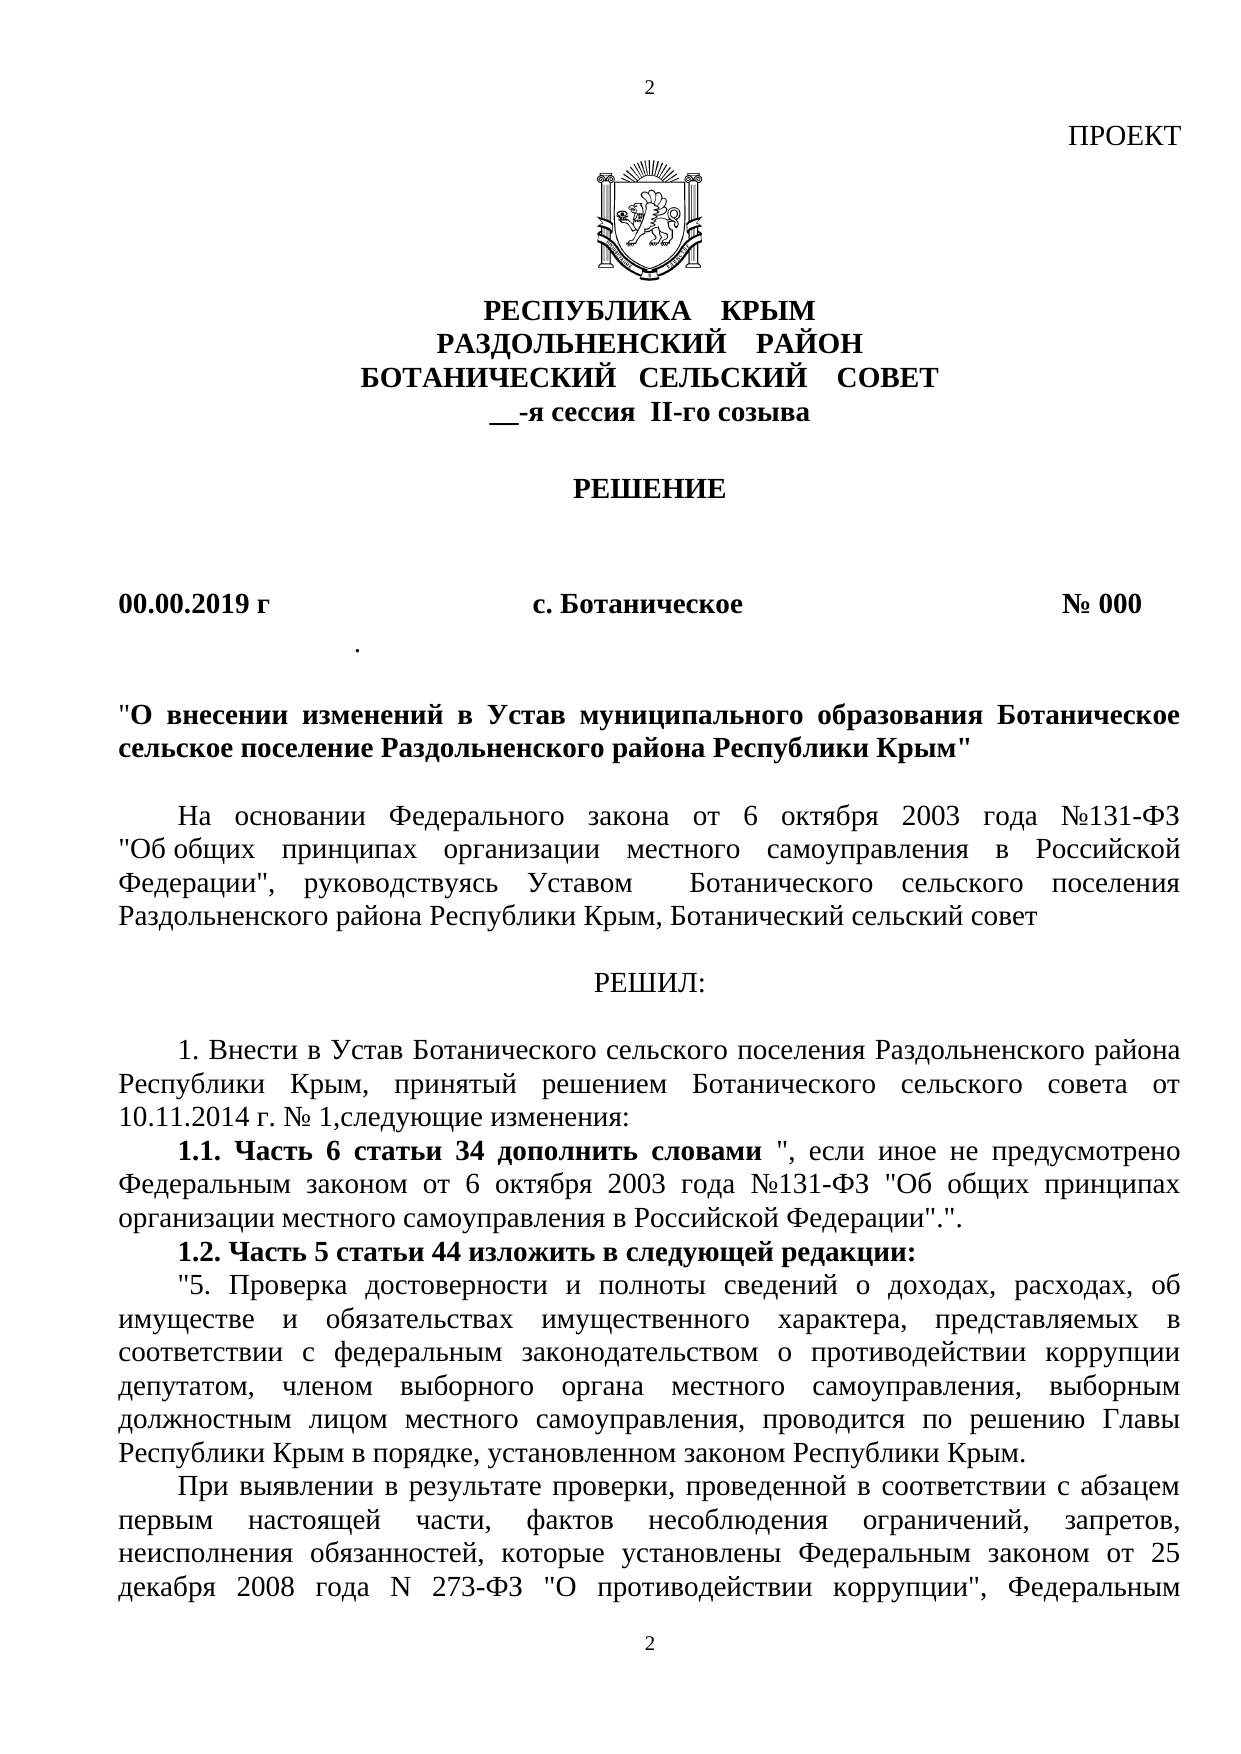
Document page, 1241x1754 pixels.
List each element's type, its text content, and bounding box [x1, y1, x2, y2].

text 1.1. Часть 6 статьи 34 дополнить словами ", если иное не предусмотрено Федеральным законом от 6 октября 2003 года №131-ФЗ "Об общих принципах организации местного самоуправления в Российской Федерации".". [118, 1133, 1181, 1234]
text 00.00.2019 г с. Ботаническое № 000 . [118, 586, 1181, 658]
text 1.2. Часть 5 статьи 44 изложить в следующей редакции: [118, 1234, 1181, 1267]
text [118, 1468, 1181, 1603]
text ПРОЕКТ [118, 118, 1181, 152]
text РЕСПУБЛИКА КРЫМ РАЗДОЛЬНЕНСКИЙ РАЙОН БОТАНИЧЕСКИЙ СЕЛЬСКИЙ СОВЕТ [118, 293, 1181, 394]
picture [596, 156, 703, 290]
text "О внесении изменений в Устав муниципального образования Ботаническое сельское поселение Раздольненского района Республики Крым" [118, 697, 1181, 764]
text РЕШЕНИЕ [118, 471, 1181, 504]
text __-я сессия II-го созыва [118, 394, 1181, 427]
text 1. Внести в Устав Ботанического сельского поселения Раздольненского района Республики Крым, принятый решением Ботанического сельского совета от 10.11.2014 г. № 1,следующие изменения: [118, 1032, 1181, 1133]
text На основании Федерального закона от 6 октября 2003 года №131-ФЗ "Об общих принципах организации местного самоуправления в Российской Федерации", руководствуясь Уставом Ботанического сельского поселения Раздольненского района Республики Крым, Ботанический сельский совет [118, 798, 1181, 932]
text РЕШИЛ: [118, 965, 1181, 999]
text "5. Проверка достоверности и полноты сведений о доходах, расходах, об имуществе и обязательствах имущественного характера, представляемых в соответствии с федеральным законодательством о противодействии коррупции депутатом, членом выборного органа местного самоуправления, выборным должностным лицом местного самоуправления, проводится по решению Главы Республики Крым в порядке, установленном законом Республики Крым. [118, 1267, 1181, 1468]
